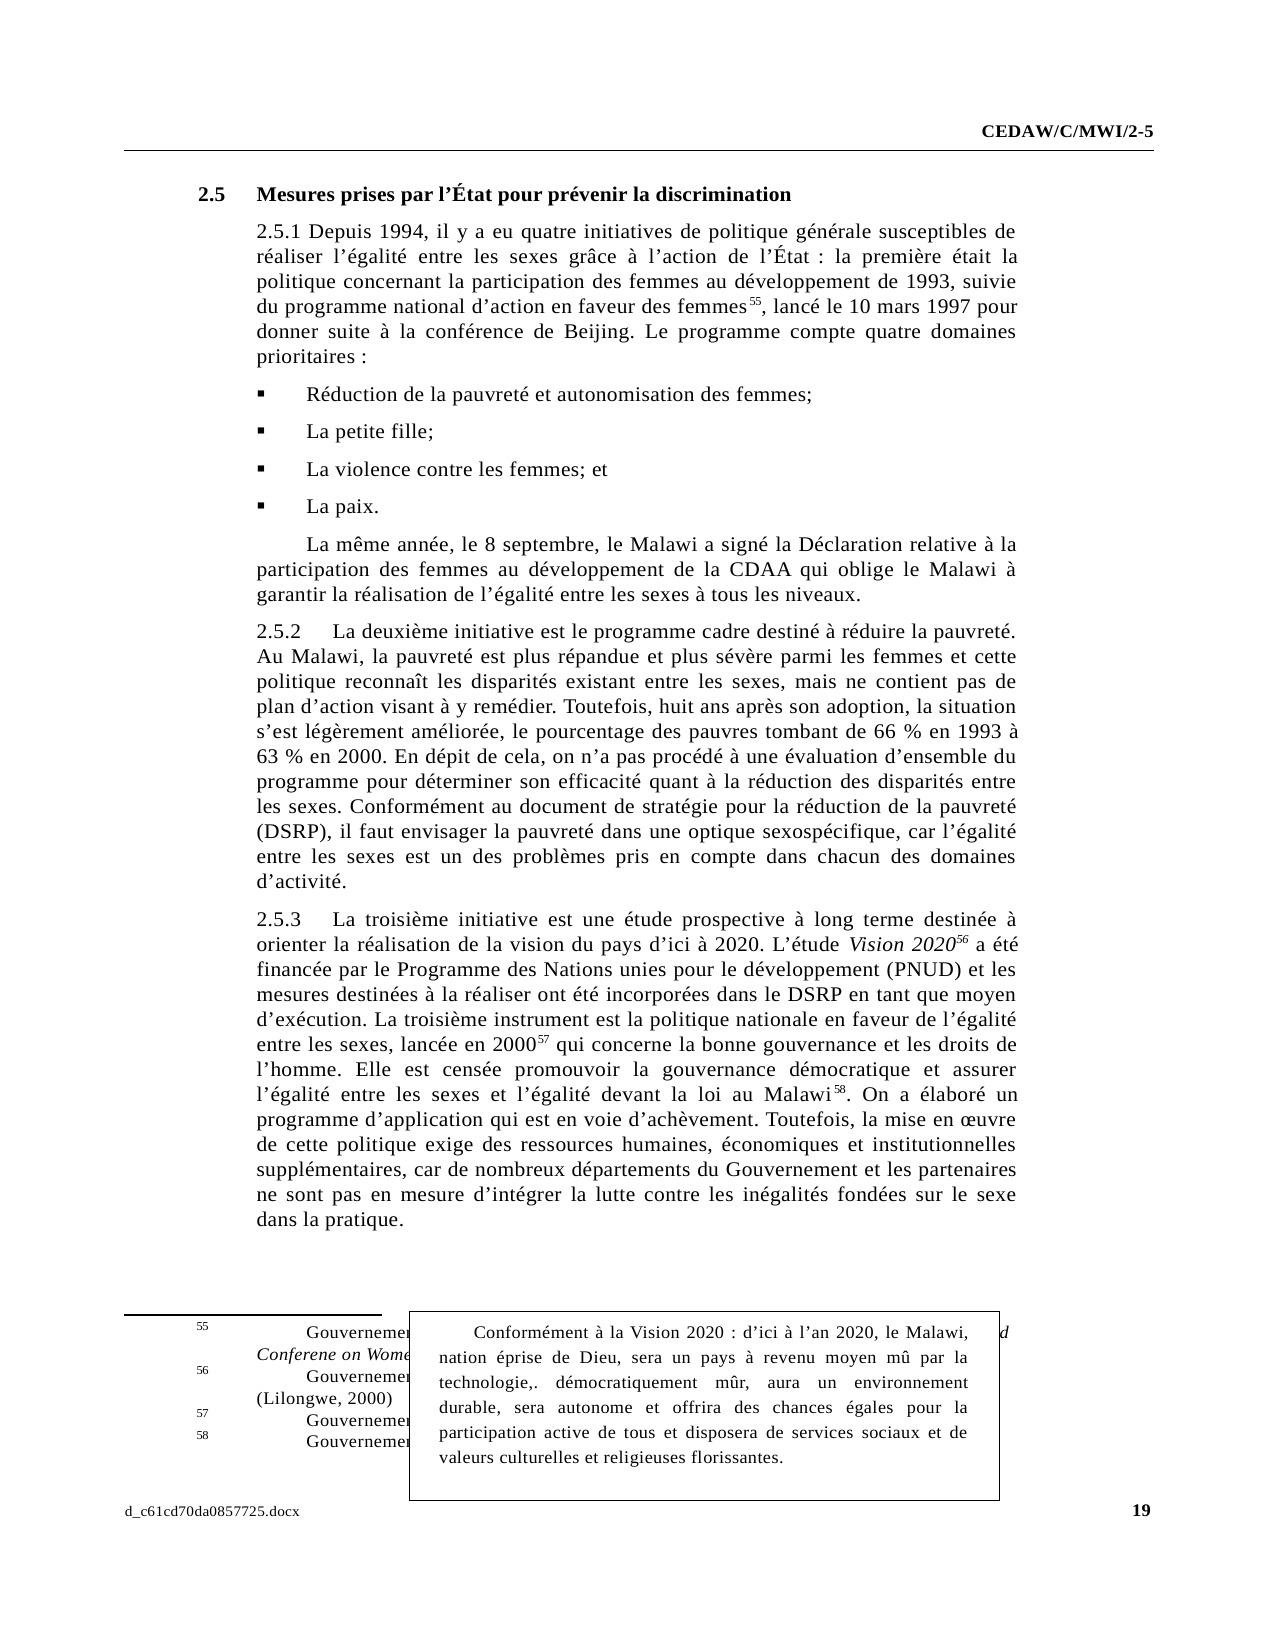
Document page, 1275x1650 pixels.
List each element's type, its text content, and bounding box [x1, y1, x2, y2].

text 2.5 Mesures prises par l’État pour prévenir la discrimination [124, 181, 1019, 206]
text La même année, le 8 septembre, le Malawi a signé la Déclaration relative à la participation des femmes au développement de la CDAA qui oblige le Malawi à garantir la réalisation de l’égalité entre les sexes à tous les niveaux. [256, 531, 1018, 606]
list La paix. [256, 494, 1018, 519]
list La violence contre les femmes; et [256, 456, 1018, 481]
list Réduction de la pauvreté et autonomisation des femmes; [256, 381, 1018, 406]
text 2.5.1 Depuis 1994, il y a eu quatre initiatives de politique générale susceptibles de réaliser l’égalité entre les sexes grâce à l’action de l’État : la première était la politique concernant la participation des femmes au développement de 1993, suivie du programme national d’action en faveur des femmes, lancé le 10 mars 1997 pour donner suite à la conférence de Beijing. Le programme compte quatre domaines prioritaires : [256, 219, 1018, 369]
text 2.5.2 La deuxième initiative est le programme cadre destiné à réduire la pauvreté. Au Malawi, la pauvreté est plus répandue et plus sévère parmi les femmes et cette politique reconnaît les disparités existant entre les sexes, mais ne contient pas de plan d’action visant à y remédier. Toutefois, huit ans après son adoption, la situation s’est légèrement améliorée, le pourcentage des pauvres tombant de 66 % en 1993 à 63 % en 2000. En dépit de cela, on n’a pas procédé à une évaluation d’ensemble du programme pour déterminer son efficacité quant à la réduction des disparités entre les sexes. Conformément au document de stratégie pour la réduction de la pauvreté (DSRP), il faut envisager la pauvreté dans une optique sexospécifique, car l’égalité entre les sexes est un des problèmes pris en compte dans chacun des domaines d’activité. [256, 619, 1018, 894]
list La petite fille; [256, 419, 1018, 444]
text 2.5.3 La troisième initiative est une étude prospective à long terme destinée à orienter la réalisation de la vision du pays d’ici à 2020. L’étude Vision 2020 a été financée par le Programme des Nations unies pour le développement (PNUD) et les mesures destinées à la réaliser ont été incorporées dans le DSRP en tant que moyen d’exécution. La troisième instrument est la politique nationale en faveur de l’égalité entre les sexes, lancée en 2000 qui concerne la bonne gouvernance et les droits de l’homme. Elle est censée promouvoir la gouvernance démocratique et assurer l’égalité entre les sexes et l’égalité devant la loi au Malawi. On a élaboré un programme d’application qui est en voie d’achèvement. Toutefois, la mise en œuvre de cette politique exige des ressources humaines, économiques et institutionnelles supplémentaires, car de nombreux départements du Gouvernement et les partenaires ne sont pas en mesure d’intégrer la lutte contre les inégalités fondées sur le sexe dans la pratique. [256, 906, 1018, 1231]
